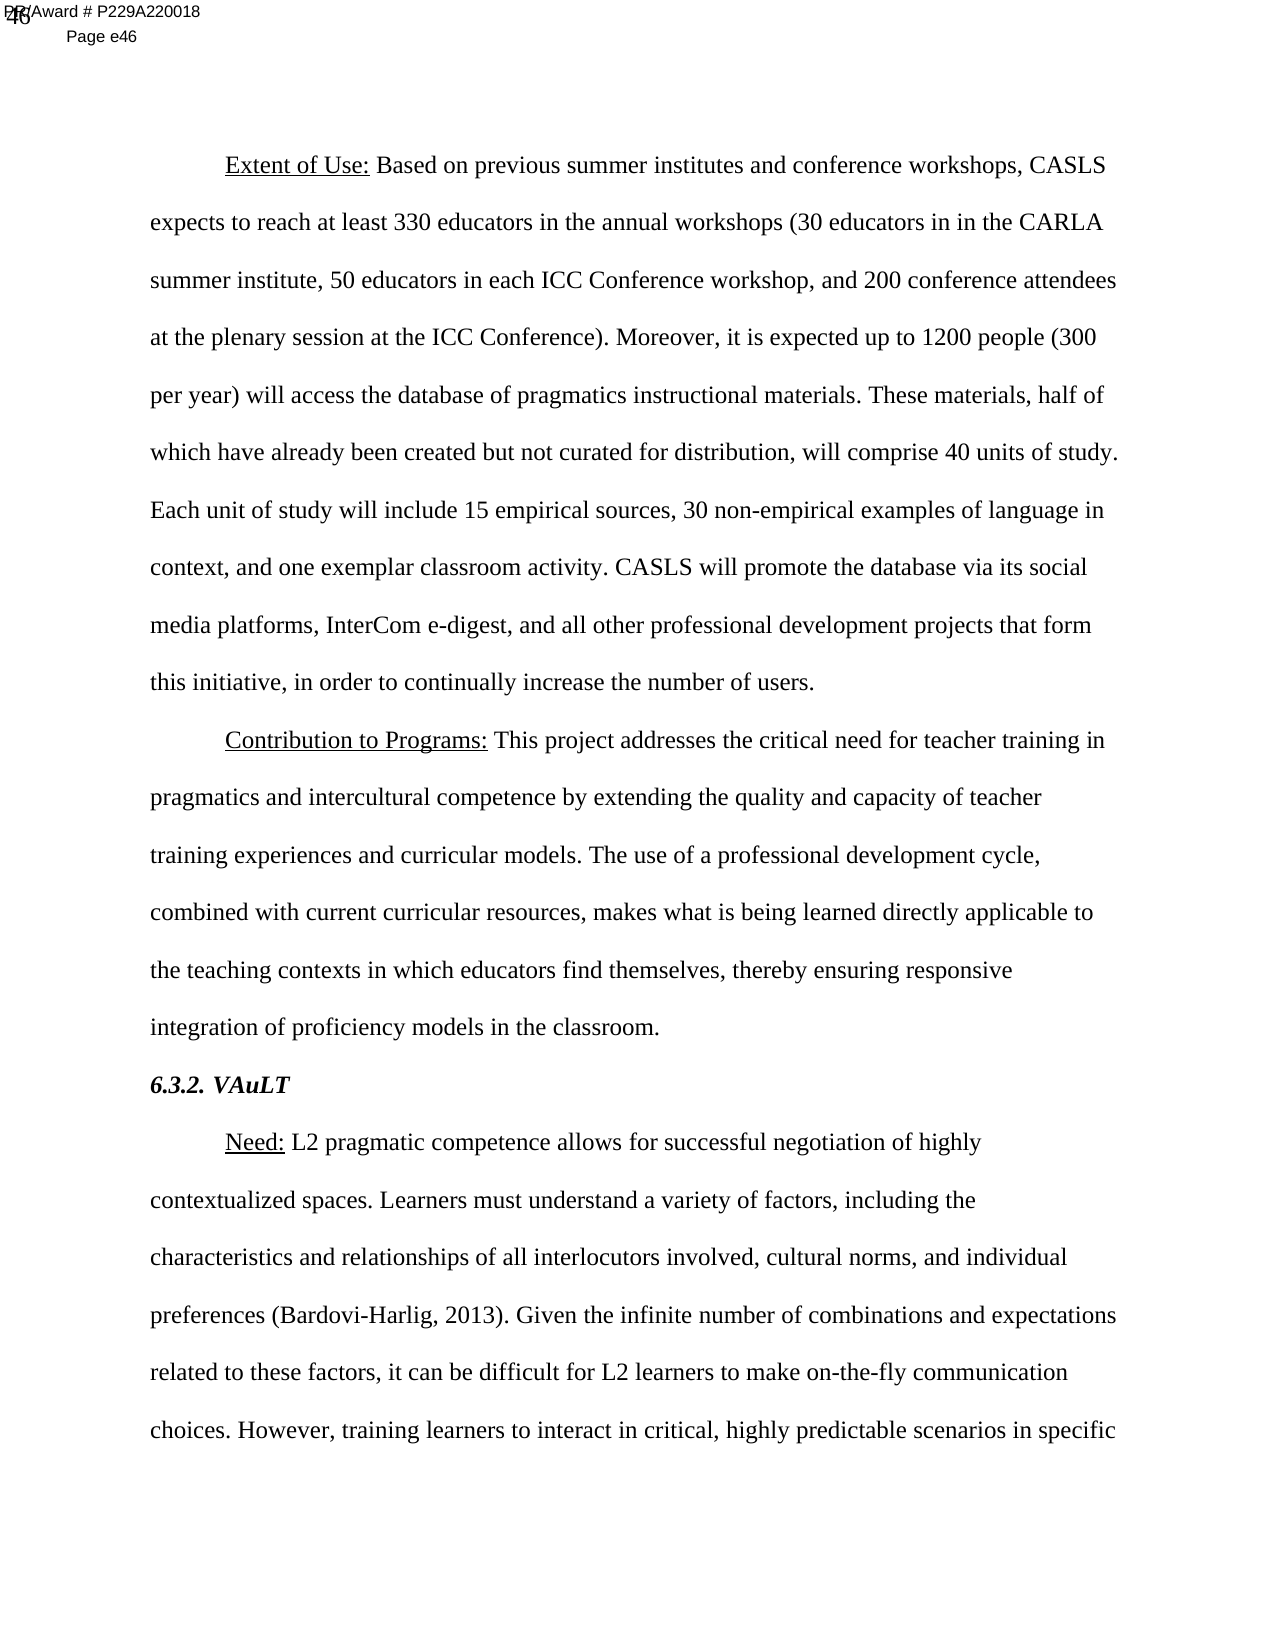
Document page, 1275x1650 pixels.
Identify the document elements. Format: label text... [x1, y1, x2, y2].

text Contribution to Programs: This project addresses the critical need for teacher training in [225, 725, 1156, 754]
subtitle VAuLT [150, 1070, 1156, 1099]
text Need: L2 pragmatic competence allows for successful negotiation of highly [225, 1127, 1156, 1156]
text Extent of Use: Based on previous summer institutes and conference workshops, CASLS [225, 150, 1156, 179]
text pragmatics and intercultural competence by extending the quality and capacity of teacher training experiences and curricular models. The use of a professional development cycle, combined with current curricular resources, makes what is being learned directly applicable to the teaching contexts in which educators find themselves, thereby ensuring responsive integration of proficiency models in the classroom. [150, 782, 1115, 1041]
text expects to reach at least 330 educators in the annual workshops (30 educators in in the CARLA summer institute, 50 educators in each ICC Conference workshop, and 200 conference attendees at the plenary session at the ICC Conference). Moreover, it is expected up to 1200 people (300 per year) will access the database of pragmatics instructional materials. These materials, half of which have already been created but not curated for distribution, will comprise 40 units of study. Each unit of study will include 15 empirical sources, 30 non-empirical examples of language in context, and one exemplar classroom activity. CASLS will promote the database via its social media platforms, InterCom e-digest, and all other professional development projects that form this initiative, in order to continually increase the number of users. [150, 207, 1121, 696]
text contextualized spaces. Learners must understand a variety of factors, including the characteristics and relationships of all interlocutors involved, cultural norms, and individual preferences (Bardovi-Harlig, 2013). Given the infinite number of combinations and expectations related to these factors, it can be difficult for L2 learners to make on-the-fly communication choices. However, training learners to interact in critical, highly predictable scenarios in specific [150, 1185, 1117, 1444]
